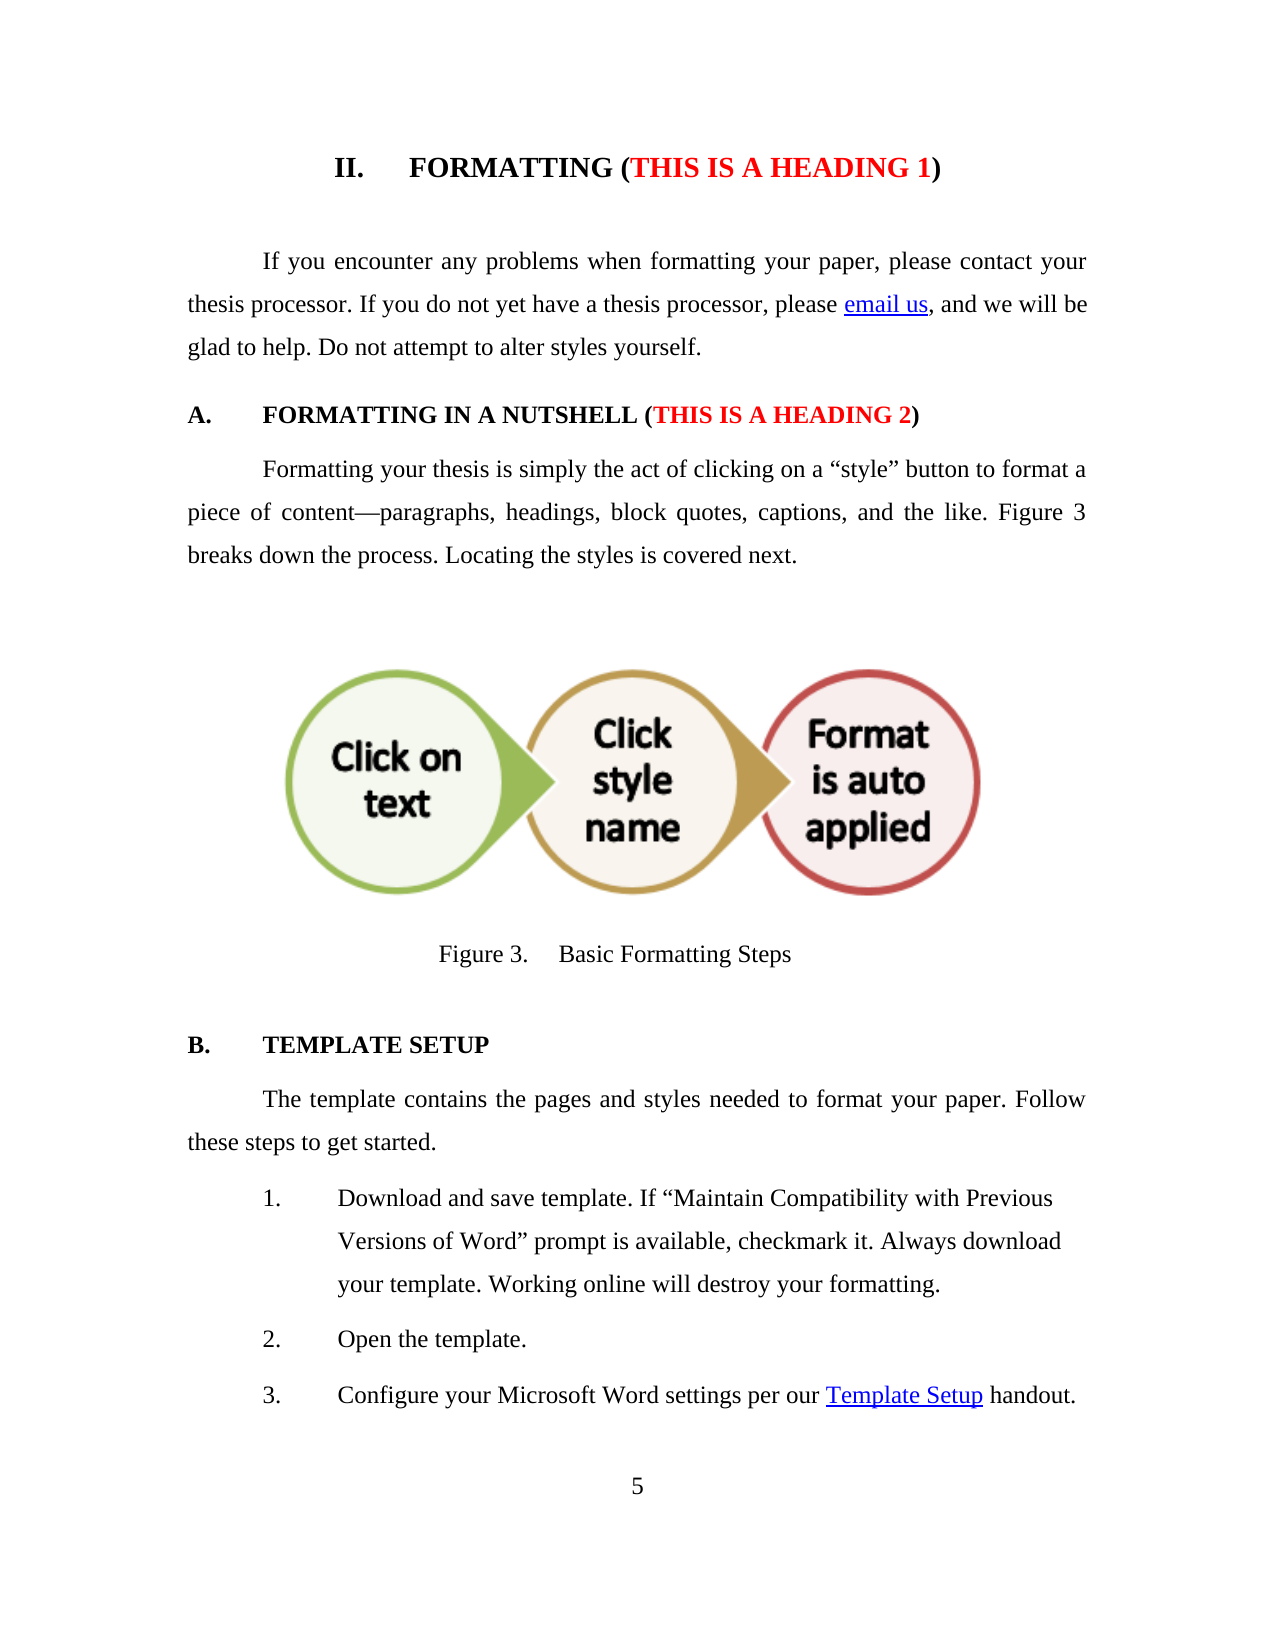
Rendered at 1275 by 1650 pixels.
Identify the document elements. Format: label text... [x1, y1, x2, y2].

list Configure your Microsoft Word settings per our Template Setup handout. [262, 1380, 1087, 1409]
subtitle FORMATTING (THIS IS A HEADING 1) [187, 150, 1087, 183]
text If you encounter any problems when formatting your paper, please contact your thesis processor. If you do not yet have a thesis processor, please email us, and we will be glad to help. Do not attempt to alter styles yourself. [187, 246, 1087, 361]
text Formatting your thesis is simply the act of clicking on a “style” button to format a piece of content—paragraphs, headings, block quotes, captions, and the like. Figure 3 breaks down the process. Locating the styles is covered next. [187, 454, 1087, 569]
text The template contains the pages and styles needed to format your paper. Follow these steps to get started. [187, 1084, 1087, 1156]
subtitle TEMPLATE SETUP [187, 1030, 1087, 1059]
picture [273, 646, 1002, 927]
list Download and save template. If “Maintain Compatibility with Previous Versions of Word” prompt is available, checkmark it. Always download your template. Working online will destroy your formatting. [262, 1183, 1087, 1298]
list Open the template. [262, 1324, 1087, 1353]
title Basic Formatting Steps [262, 939, 1012, 968]
subtitle FORMATTING IN A NUTSHELL (THIS IS A HEADING 2) [187, 400, 1087, 429]
